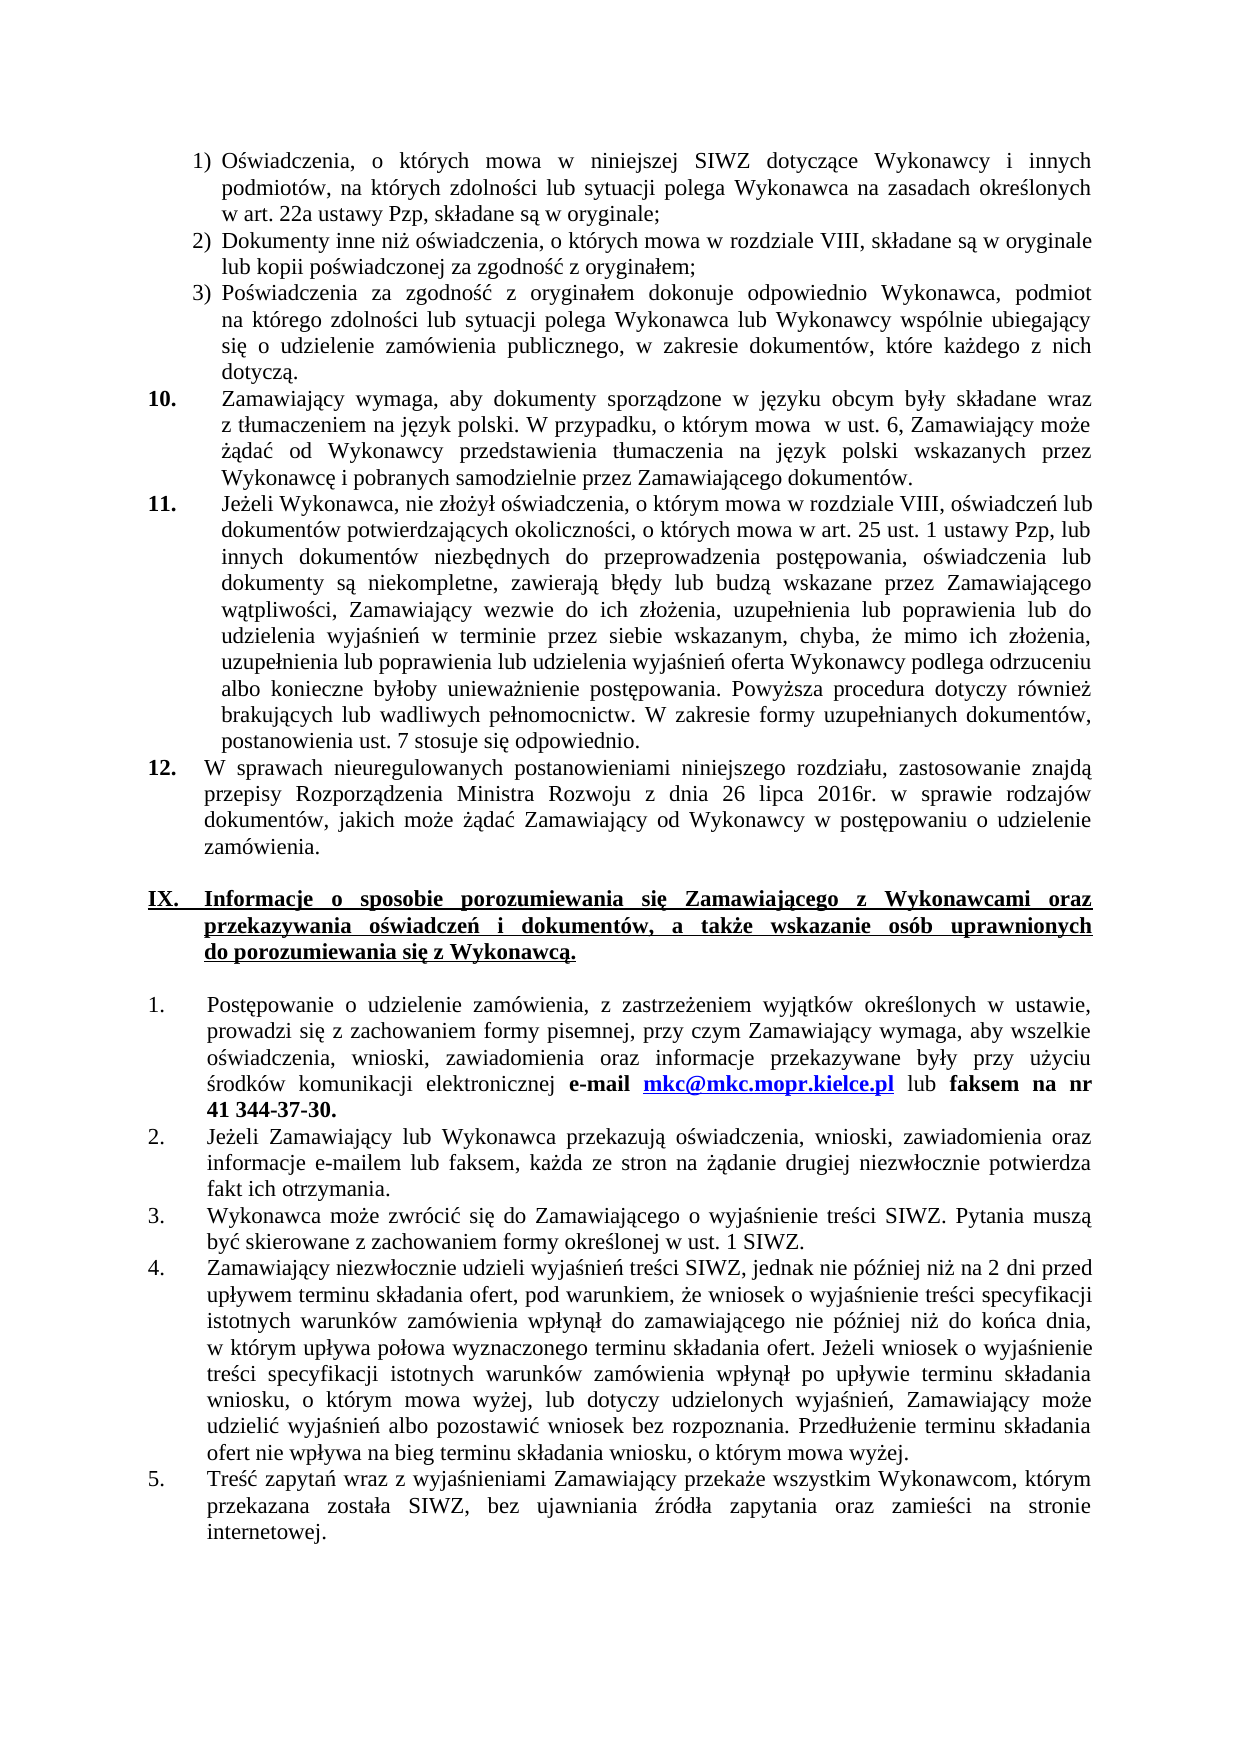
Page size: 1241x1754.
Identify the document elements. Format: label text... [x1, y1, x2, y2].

list Wykonawca może zwrócić się do Zamawiającego o wyjaśnienie treści SIWZ. Pytania muszą być skierowane z zachowaniem formy określonej w ust. 1 SIWZ. [148, 1202, 1093, 1254]
subtitle IX. Informacje o sposobie porozumiewania się Zamawiającego z Wykonawcami oraz przekazywania oświadczeń i dokumentów, a także wskazanie osób uprawnionych do porozumiewania się z Wykonawcą. [148, 910, 1093, 964]
text 11. Jeżeli Wykonawca, nie złożył oświadczenia, o którym mowa w rozdziale VIII, oświadczeń lub dokumentów potwierdzających okoliczności, o których mowa w art. 25 ust. 1 ustawy Pzp, lub innych dokumentów niezbędnych do przeprowadzenia postępowania, oświadczenia lub dokumenty są niekompletne, zawierają błędy lub budzą wskazane przez Zamawiającego wątpliwości, Zamawiający wezwie do ich złożenia, uzupełnienia lub poprawienia lub do udzielenia wyjaśnień w terminie przez siebie wskazanym, chyba, że mimo ich złożenia, uzupełnienia lub poprawienia lub udzielenia wyjaśnień oferta Wykonawcy podlega odrzuceniu albo konieczne byłoby unieważnienie postępowania. Powyższa procedura dotyczy również brakujących lub wadliwych pełnomocnictw. W zakresie formy uzupełnianych dokumentów, postanowienia ust. 7 stosuje się odpowiednio. [148, 490, 1093, 754]
list Jeżeli Zamawiający lub Wykonawca przekazują oświadczenia, wnioski, zawiadomienia oraz informacje e-mailem lub faksem, każda ze stron na żądanie drugiej niezwłocznie potwierdza fakt ich otrzymania. [148, 1123, 1093, 1202]
subtitle IX. Informacje o sposobie porozumiewania się Zamawiającego z Wykonawcami oraz przekazywania oświadczeń i dokumentów, a także wskazanie osób uprawnionych do porozumiewania się z Wykonawcą. [148, 886, 1093, 908]
list Postępowanie o udzielenie zamówienia, z zastrzeżeniem wyjątków określonych w ustawie, prowadzi się z zachowaniem formy pisemnej, przy czym Zamawiający wymaga, aby wszelkie oświadczenia, wnioski, zawiadomienia oraz informacje przekazywane były przy użyciu środków komunikacji elektronicznej e-mail mkc@mkc.mopr.kielce.pl lub faksem na nr 41 344-37-30. [148, 991, 1093, 1123]
list Zamawiający niezwłocznie udzieli wyjaśnień treści SIWZ, jednak nie później niż na 2 dni przed upływem terminu składania ofert, pod warunkiem, że wniosek o wyjaśnienie treści specyfikacji istotnych warunków zamówienia wpłynął do zamawiającego nie później niż do końca dnia, w którym upływa połowa wyznaczonego terminu składania ofert. Jeżeli wniosek o wyjaśnienie treści specyfikacji istotnych warunków zamówienia wpłynął po upływie terminu składania wniosku, o którym mowa wyżej, lub dotyczy udzielonych wyjaśnień, Zamawiający może udzielić wyjaśnień albo pozostawić wniosek bez rozpoznania. Przedłużenie terminu składania ofert nie wpływa na bieg terminu składania wniosku, o którym mowa wyżej. [148, 1254, 1093, 1465]
list Oświadczenia, o których mowa w niniejszej SIWZ dotyczące Wykonawcy i innych podmiotów, na których zdolności lub sytuacji polega Wykonawca na zasadach określonych w art. 22a ustawy Pzp, składane są w oryginale; [192, 148, 1093, 227]
text 12. W sprawach nieuregulowanych postanowieniami niniejszego rozdziału, zastosowanie znajdą przepisy Rozporządzenia Ministra Rozwoju z dnia 26 lipca 2016r. w sprawie rodzajów dokumentów, jakich może żądać Zamawiający od Wykonawcy w postępowaniu o udzielenie zamówienia. [148, 754, 1093, 859]
list Treść zapytań wraz z wyjaśnieniami Zamawiający przekaże wszystkim Wykonawcom, którym przekazana została SIWZ, bez ujawniania źródła zapytania oraz zamieści na stronie internetowej. [148, 1465, 1093, 1544]
text 10. Zamawiający wymaga, aby dokumenty sporządzone w języku obcym były składane wraz z tłumaczeniem na język polski. W przypadku, o którym mowa w ust. 6, Zamawiający może żądać od Wykonawcy przedstawienia tłumaczenia na język polski wskazanych przez Wykonawcę i pobranych samodzielnie przez Zamawiającego dokumentów. [148, 385, 1093, 490]
list Dokumenty inne niż oświadczenia, o których mowa w rozdziale VIII, składane są w oryginale lub kopii poświadczonej za zgodność z oryginałem; [192, 227, 1093, 279]
list Poświadczenia za zgodność z oryginałem dokonuje odpowiednio Wykonawca, podmiot na którego zdolności lub sytuacji polega Wykonawca lub Wykonawcy wspólnie ubiegający się o udzielenie zamówienia publicznego, w zakresie dokumentów, które każdego z nich dotyczą. [192, 279, 1093, 385]
